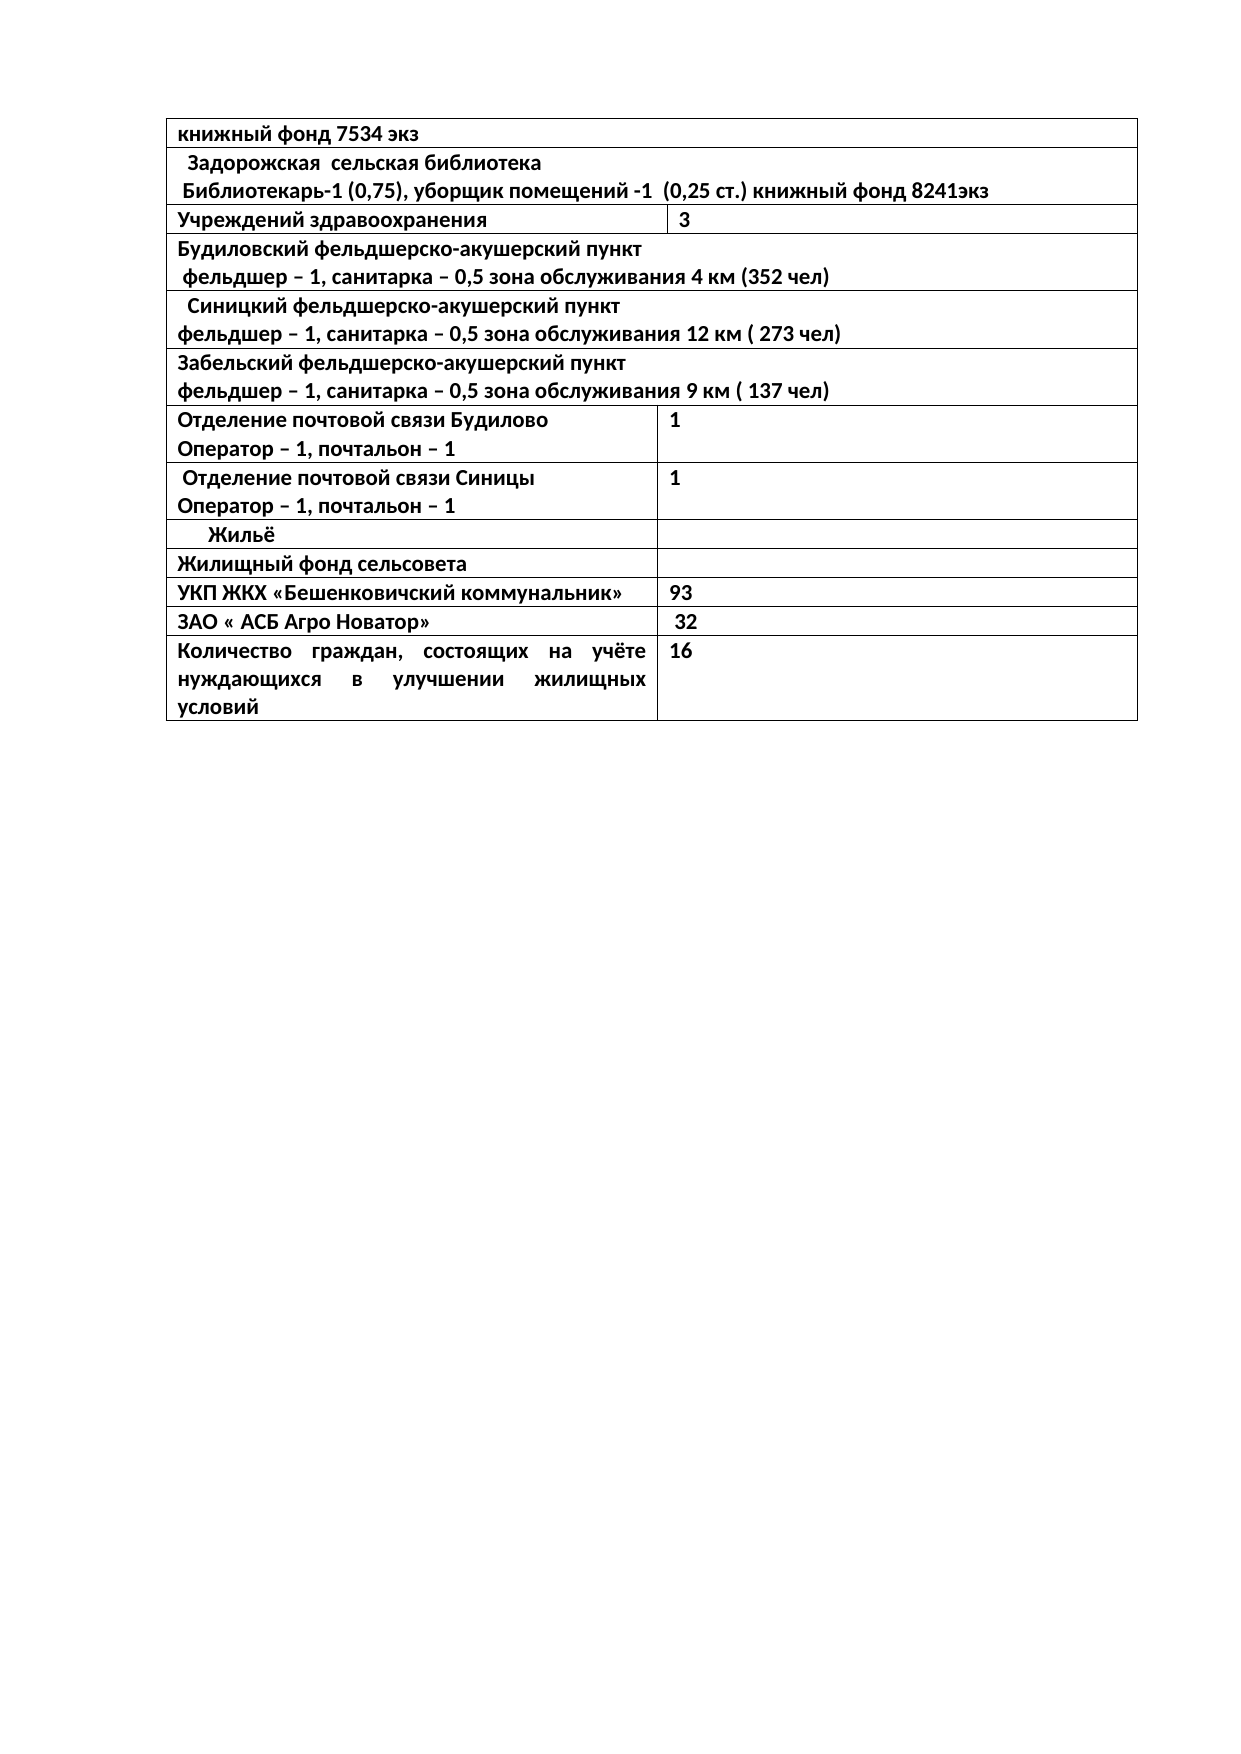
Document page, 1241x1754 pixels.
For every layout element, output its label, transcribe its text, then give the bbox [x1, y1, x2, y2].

table_cell Жилищный фонд сельсовета [167, 549, 657, 577]
table_cell Забельский фельдшерско-акушерский пункт фельдшер – 1, санитарка – 0,5 зона обслуживания 9 км ( 137 чел) [167, 349, 1137, 404]
table_cell Синицкий фельдшерско-акушерский пункт фельдшер – 1, санитарка – 0,5 зона обслуживания 12 км ( 273 чел) [167, 291, 1137, 347]
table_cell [167, 119, 1137, 147]
table_cell Задорожская сельская библиотека Библиотекарь-1 (0,75), уборщик помещений -1 (0,25 ст.) книжный фонд 8241экз [167, 148, 1137, 204]
table_cell Учреждений здравоохранения [167, 205, 667, 233]
table_cell [658, 520, 1137, 548]
table_cell Жильё [167, 520, 657, 548]
table_cell УКП ЖКХ «Бешенковичский коммунальник» [167, 578, 657, 606]
table_cell 16 [658, 636, 1137, 720]
table_cell [658, 549, 1137, 577]
table_cell 93 [658, 578, 1137, 606]
table_cell ЗАО « АСБ Агро Новатор» [167, 607, 657, 635]
table_cell 1 [658, 463, 1137, 519]
table_cell Отделение почтовой связи Синицы Оператор – 1, почтальон – 1 [167, 463, 657, 519]
table_cell 32 [658, 607, 1137, 635]
table_cell 1 [658, 406, 1137, 462]
table_cell Количество граждан, состоящих на учёте нуждающихся в улучшении жилищных условий [167, 636, 657, 720]
table_cell Отделение почтовой связи Будилово Оператор – 1, почтальон – 1 [167, 406, 657, 462]
table_cell 3 [668, 205, 1137, 233]
table_cell Будиловский фельдшерско-акушерский пункт фельдшер – 1, санитарка – 0,5 зона обслуживания 4 км (352 чел) [167, 234, 1137, 290]
